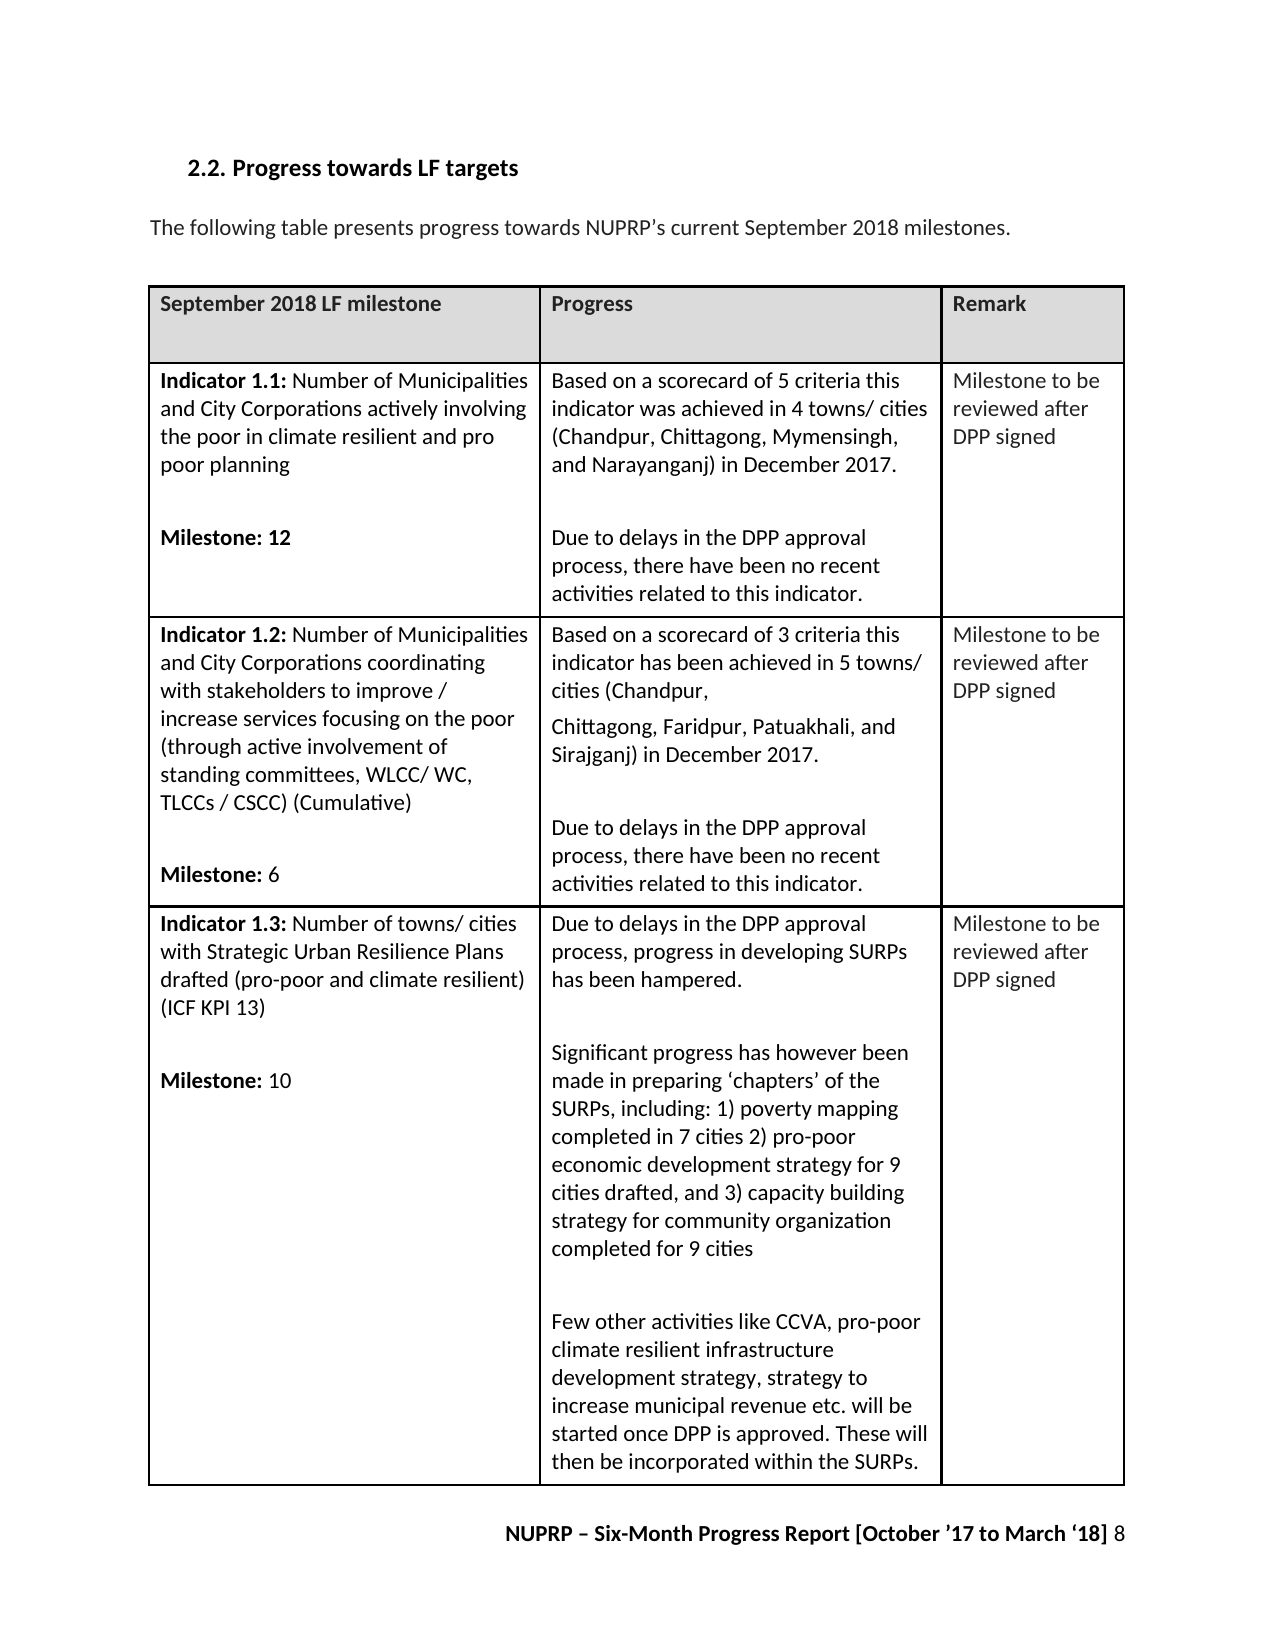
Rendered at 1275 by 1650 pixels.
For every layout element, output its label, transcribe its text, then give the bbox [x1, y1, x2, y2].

table_cell Indicator 1.3: Number of towns/ cities with Strategic Urban Resilience Plans drafted (pro-poor and climate resilient) (ICF KPI 13) Milestone: 10 [150, 908, 539, 1483]
table_cell Indicator 1.2: Number of Municipalities and City Corporations coordinating with stakeholders to improve / increase services focusing on the poor (through active involvement of standing committees, WLCC/ WC, TLCCs / CSCC) (Cumulative) Milestone: 6 [150, 618, 539, 905]
table_cell Milestone to be reviewed after DPP signed [943, 364, 1123, 616]
table_cell Due to delays in the DPP approval process, progress in developing SURPs has been hampered. Significant progress has however been made in preparing ‘chapters’ of the SURPs, including: 1) poverty mapping completed in 7 cities 2) pro-poor economic development strategy for 9 cities drafted, and 3) capacity building strategy for community organization completed for 9 cities Few other activities like CCVA, pro-poor climate resilient infrastructure development strategy, strategy to increase municipal revenue etc. will be started once DPP is approved. These will then be incorporated within the SURPs. [541, 908, 940, 1483]
table_cell Milestone to be reviewed after DPP signed [943, 908, 1123, 1483]
subtitle Progress towards LF targets [187, 152, 1125, 183]
table_cell Based on a scorecard of 3 criteria this indicator has been achieved in 5 towns/ cities (Chandpur, Chittagong, Faridpur, Patuakhali, and Sirajganj) in December 2017. Due to delays in the DPP approval process, there have been no recent activities related to this indicator. [541, 618, 940, 905]
table_header September 2018 LF milestone [150, 288, 539, 362]
text The following table presents progress towards NUPRP’s current September 2018 milestones. [150, 185, 1125, 241]
table_cell Based on a scorecard of 5 criteria this indicator was achieved in 4 towns/ cities (Chandpur, Chittagong, Mymensingh, and Narayanganj) in December 2017. Due to delays in the DPP approval process, there have been no recent activities related to this indicator. [541, 364, 940, 616]
table_cell Indicator 1.1: Number of Municipalities and City Corporations actively involving the poor in climate resilient and pro poor planning Milestone: 12 [150, 364, 539, 616]
table_cell Milestone to be reviewed after DPP signed [943, 618, 1123, 905]
table_header Remark [943, 288, 1123, 362]
table_header Progress [541, 288, 940, 362]
